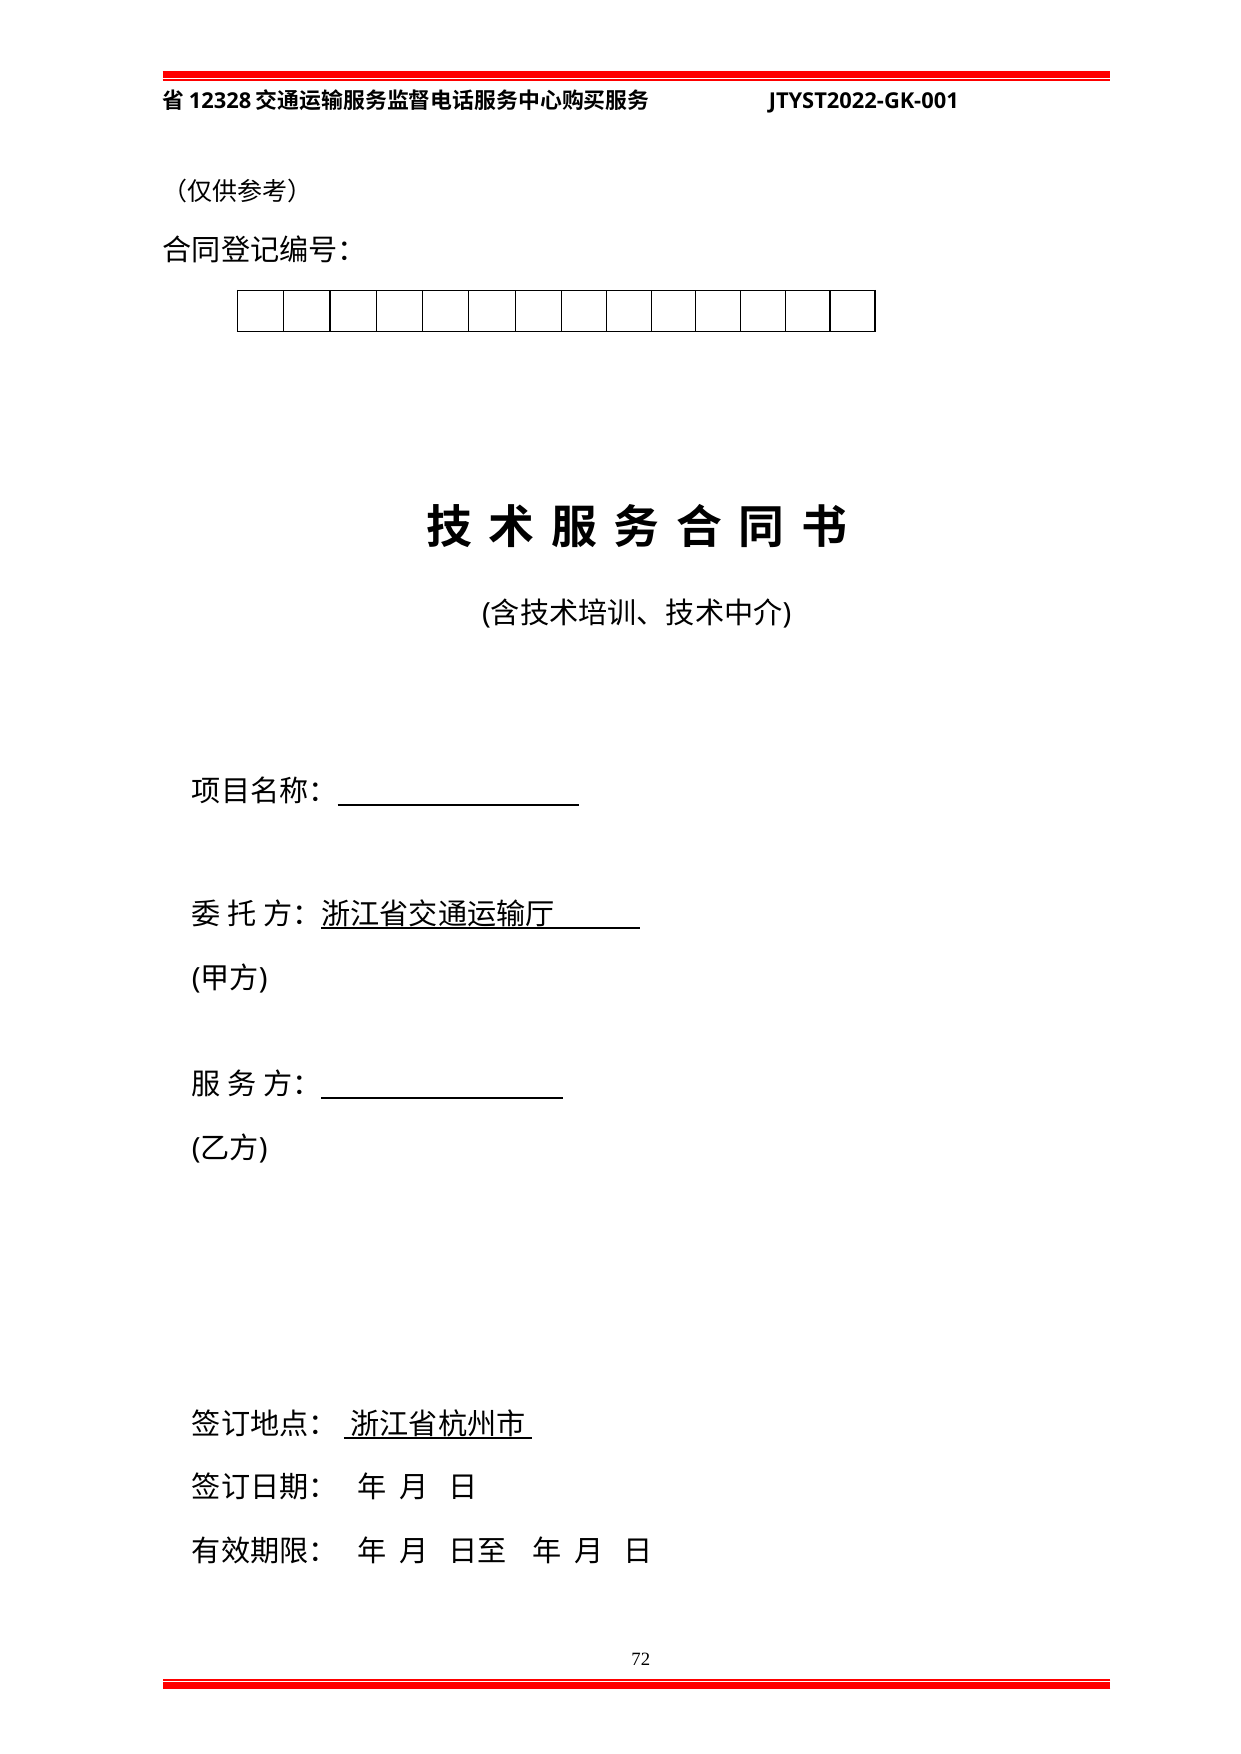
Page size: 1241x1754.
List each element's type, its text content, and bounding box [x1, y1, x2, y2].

text 合同登记编号： [162, 226, 1110, 268]
text (乙方) [162, 1124, 1110, 1167]
table_header [696, 291, 740, 331]
table_header [238, 291, 283, 331]
text (甲方) [162, 954, 1110, 997]
table_header [652, 291, 695, 331]
table_header [284, 291, 329, 331]
table_header [516, 291, 561, 331]
table_header [377, 291, 422, 331]
text （仅供参考） [162, 172, 1110, 208]
text (含技术培训、技术中介) [162, 589, 1110, 632]
table_header [423, 291, 468, 331]
text 技术服务合同书 [162, 490, 1110, 556]
text 签订日期： 年 月 日 [162, 1464, 1110, 1506]
text 项目名称： [162, 768, 1110, 810]
table_header [331, 291, 376, 331]
table_header [562, 291, 606, 331]
table_header [741, 291, 785, 331]
table_header [786, 291, 829, 331]
table_header [831, 291, 874, 331]
text 服 务 方： [162, 1061, 1110, 1103]
table_header [607, 291, 651, 331]
text 签订地点： 浙江省杭州市 [162, 1400, 1110, 1443]
table_header [469, 291, 515, 331]
text 委 托 方：浙江省交通运输厅 [162, 891, 1110, 933]
text 有效期限： 年 月 日至 年 月 日 [162, 1527, 1110, 1569]
